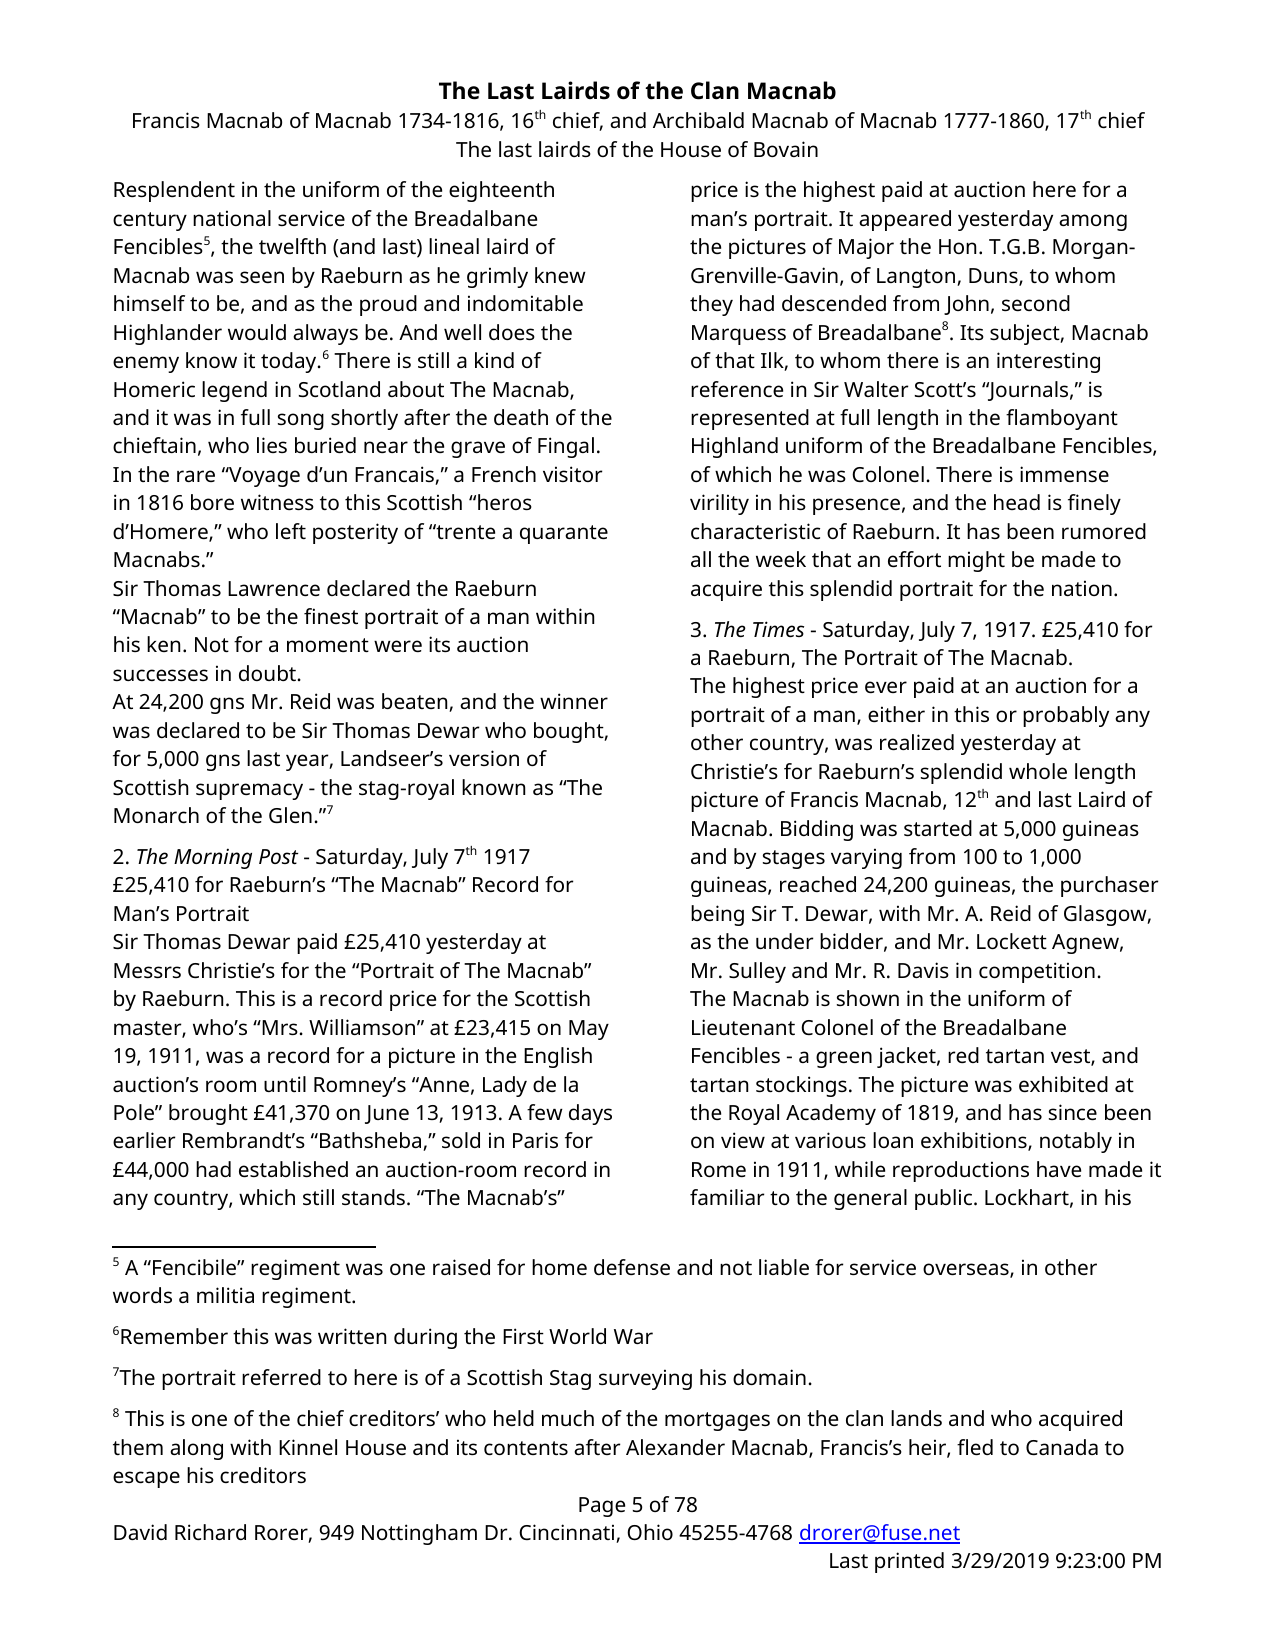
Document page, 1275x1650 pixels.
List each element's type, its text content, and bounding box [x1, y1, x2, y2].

text The highest price ever paid at an auction for a portrait of a man, either in this or probably any other country, was realized yesterday at Christie’s for Raeburn’s splendid whole length picture of Francis Macnab, 12th and last Laird of Macnab. Bidding was started at 5,000 guineas and by stages varying from 100 to 1,000 guineas, reached 24,200 guineas, the purchaser being Sir T. Dewar, with Mr. A. Reid of Glasgow, as the under bidder, and Mr. Lockett Agnew, Mr. Sulley and Mr. R. Davis in competition. [690, 672, 1162, 984]
text Sir Thomas Dewar paid £25,410 yesterday at Messrs Christie’s for the “Portrait of The Macnab” by Raeburn. This is a record price for the Scottish master, who’s “Mrs. Williamson” at £23,415 on May 19, 1911, was a record for a picture in the English auction’s room until Romney’s “Anne, Lady de la Pole” brought £41,370 on June 13, 1913. A few days earlier Rembrandt’s “Bathsheba,” sold in for £44,000 had established an auction-room record in any country, which still stands. “The Macnab’s” price is the highest paid at auction here for a man’s portrait. It appeared yesterday among the pictures of Major the Hon. T.G.B. Morgan-Grenville-Gavin, of Langton, Duns, to whom they had descended from John, second Marquess of Breadalbane. Its subject, Macnab of that Ilk, to whom there is an interesting reference in Sir Walter Scott’s “Journals,” is represented at full length in the flamboyant uniform of the Breadalbane Fencibles, of which he was Colonel. There is immense virility in his presence, and the head is finely characteristic of Raeburn. It has been rumored all the week that an effort might be made to acquire this splendid portrait for the nation. [690, 176, 1162, 602]
text At 24,200 gns Mr. Reid was beaten, and the winner was declared to be Sir Thomas Dewar who bought, for 5,000 gns last year, Landseer’s version of Scottish supremacy - the stag-royal known as “The Monarch of the Glen.” [112, 687, 615, 830]
text Resplendent in the uniform of the eighteenth century national service of the Breadalbane Fencibles, the twelfth (and last) lineal laird of Macnab was seen by Raeburn as he grimly knew himself to be, and as the proud and indomitable Highlander would always be. And well does the enemy know it today. There is still a kind of Homeric legend in about The Macnab, and it was in full song shortly after the death of the chieftain, who lies buried near the grave of Fingal. In the rare “Voyage d’un Francais,” a French visitor in 1816 bore witness to this Scottish “heros d’Homere,” who left posterity of “trente a quarante Macnabs.” [112, 176, 615, 574]
text Sir Thomas Dewar paid £25,410 yesterday at Messrs Christie’s for the “Portrait of The Macnab” by Raeburn. This is a record price for the Scottish master, who’s “Mrs. Williamson” at £23,415 on May 19, 1911, was a record for a picture in the English auction’s room until Romney’s “Anne, Lady de la Pole” brought £41,370 on June 13, 1913. A few days earlier Rembrandt’s “Bathsheba,” sold in for £44,000 had established an auction-room record in any country, which still stands. “The Macnab’s” price is the highest paid at auction here for a man’s portrait. It appeared yesterday among the pictures of Major the Hon. T.G.B. Morgan-Grenville-Gavin, of Langton, Duns, to whom they had descended from John, second Marquess of Breadalbane. Its subject, Macnab of that Ilk, to whom there is an interesting reference in Sir Walter Scott’s “Journals,” is represented at full length in the flamboyant uniform of the Breadalbane Fencibles, of which he was Colonel. There is immense virility in his presence, and the head is finely characteristic of Raeburn. It has been rumored all the week that an effort might be made to acquire this splendid portrait for the nation. [112, 927, 615, 1212]
text £25,410 for Raeburn’s “The Macnab” Record for Man’s Portrait [112, 871, 615, 927]
text Sir Thomas Lawrence declared the Raeburn “Macnab” to be the finest portrait of a man within his ken. Not for a moment were its auction successes in doubt. [112, 574, 615, 687]
text 3. The Times - Saturday, July 7, 1917. £25,410 for a Raeburn, The Portrait of The Macnab. [690, 615, 1162, 672]
text 2. The Morning Post - Saturday, July 7th 1917 [112, 842, 615, 871]
